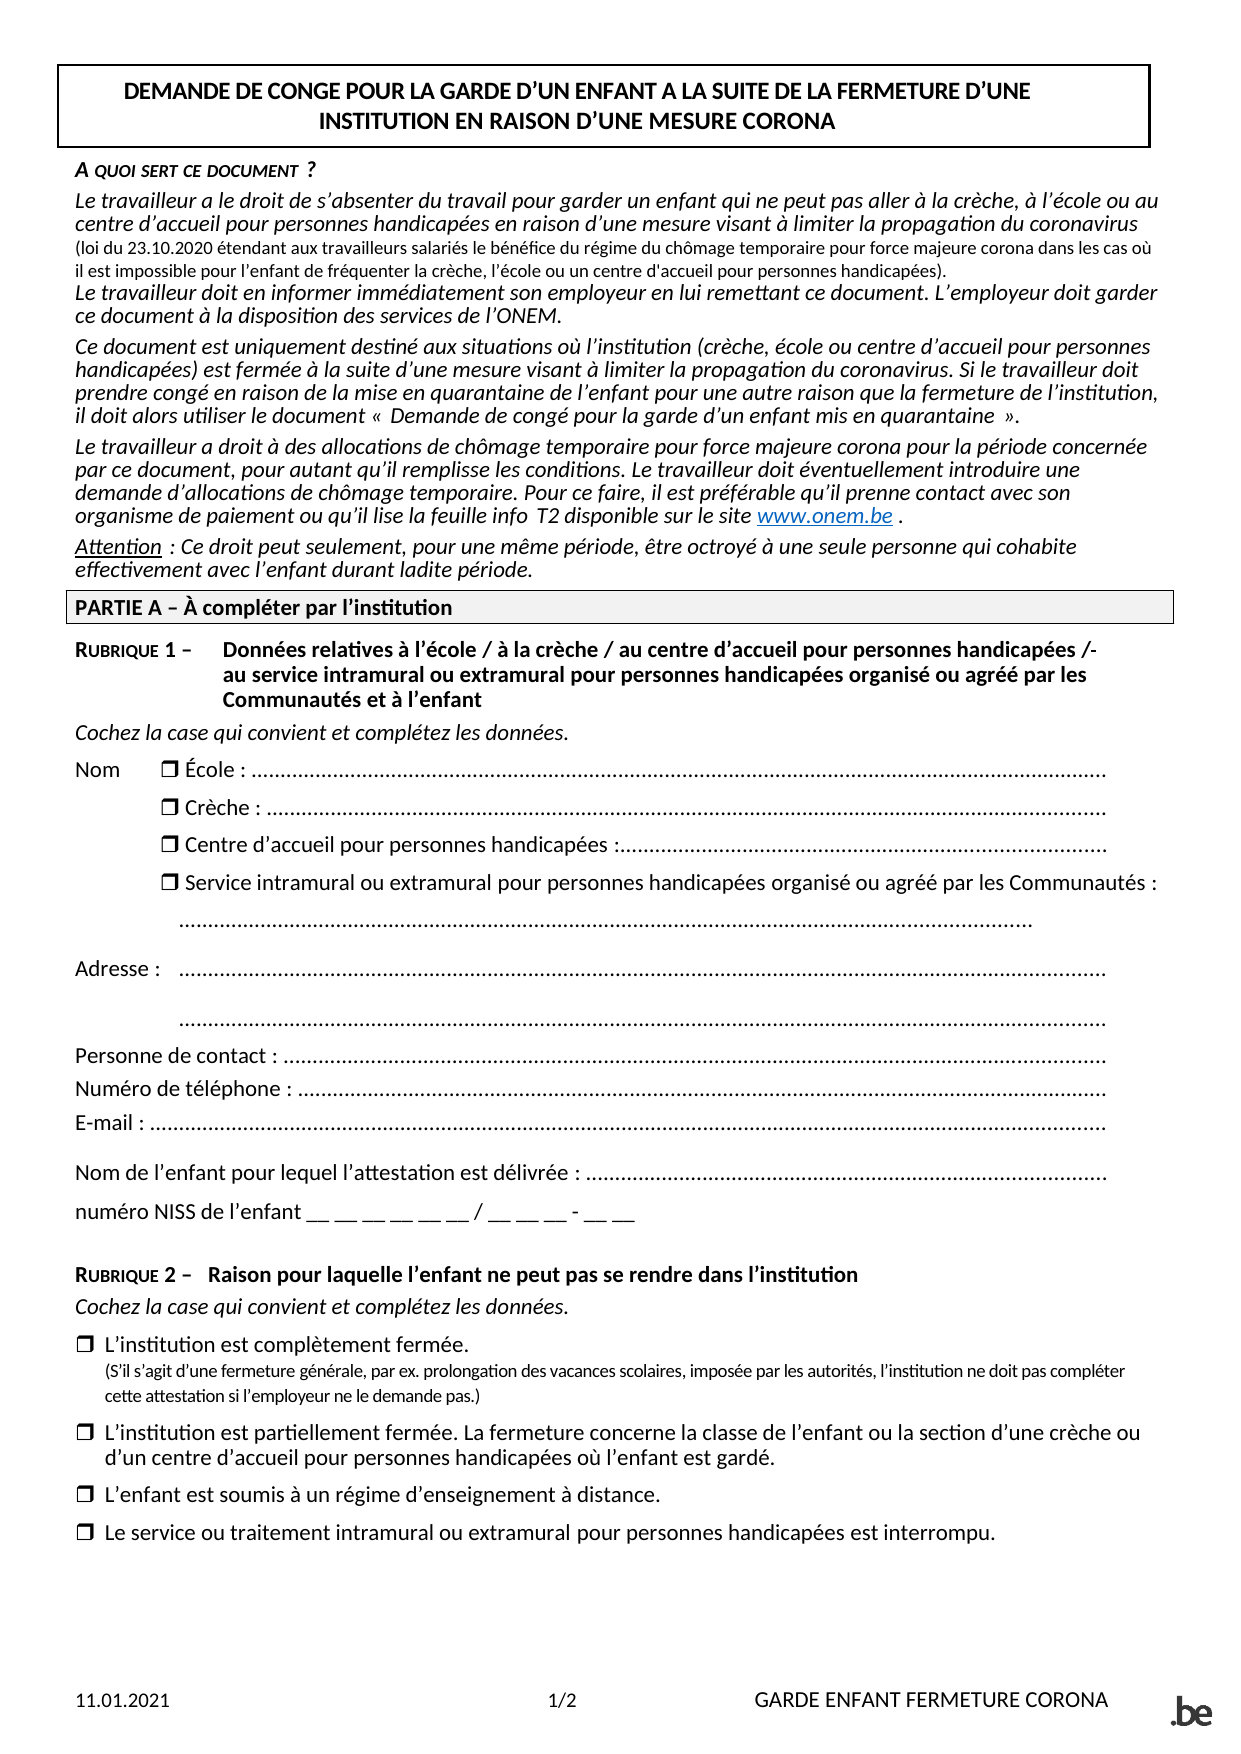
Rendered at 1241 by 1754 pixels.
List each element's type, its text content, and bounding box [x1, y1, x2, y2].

list L’institution est complètement fermée. (S’il s’agit d’une fermeture générale, par ex. prolongation des vacances scolaires, imposée par les autorités, l’institution ne doit pas compléter cette attestation si l’employeur ne le demande pas.) [75, 1333, 1165, 1408]
text Cochez la case qui convient et complétez les données. [75, 1292, 1165, 1320]
list L’institution est partiellement fermée. La fermeture concerne la classe de l’enfant ou la section d’une crèche ou d’un centre d’accueil pour personnes handicapées où l’enfant est gardé. [75, 1420, 1165, 1470]
text Nom École : [75, 758, 1165, 783]
text DEMANDE DE CONGE POUR LA GARDE D’UN ENFANT A LA SUITE DE LA fermeture d’une institution EN RAISON D’UNE MESURE CORONA [104, 75, 1049, 136]
text Rubrique 2 – Raison pour laquelle l’enfant ne peut pas se rendre dans l’institution [75, 1263, 1165, 1288]
list Le service ou traitement intramural ou extramural pour personnes handicapées est interrompu. [75, 1520, 1165, 1545]
list L’enfant est soumis à un régime d’enseignement à distance. [75, 1483, 1165, 1508]
text A quoi sert ce document ? [75, 159, 1165, 182]
text Numéro de téléphone : [75, 1077, 1165, 1102]
picture [1147, 1667, 1241, 1754]
text Le travailleur a droit à des allocations de chômage temporaire pour force majeure corona pour la période concernée par ce document, pour autant qu’il remplisse les conditions. Le travailleur doit éventuellement introduire une demande d’allocations de chômage temporaire. Pour ce faire, il est préférable qu’il prenne contact avec son organisme de paiement ou qu’il lise la feuille info T2 disponible sur le site www.onem.be . [75, 436, 1165, 528]
text Crèche : [75, 795, 1165, 820]
text Le travailleur doit en informer immédiatement son employeur en lui remettant ce document. L’employeur doit garder ce document à la disposition des services de l’ONEM. [75, 282, 1165, 328]
text Nom de l’enfant pour lequel l’attestation est délivrée : [75, 1160, 1165, 1185]
text Rubrique 1 – Données relatives à l’école / à la crèche / au centre d’accueil pour personnes handicapées / au service intramural ou extramural pour personnes handicapées organisé ou agréé par les Communautés et à l’enfant [75, 637, 1165, 712]
text numéro NISS de l’enfant __ __ __ __ __ __ / __ __ __ - __ __ [75, 1197, 1165, 1225]
text E-mail : [75, 1110, 1165, 1135]
text Attention : Ce droit peut seulement, pour une même période, être octroyé à une seule personne qui cohabite effectivement avec l’enfant durant ladite période. [75, 536, 1165, 582]
text Service intramural ou extramural pour personnes handicapées organisé ou agréé par les Communautés : [75, 870, 1165, 895]
text Le travailleur a le droit de s’absenter du travail pour garder un enfant qui ne peut pas aller à la crèche, à l’école ou au centre d’accueil pour personnes handicapées en raison d’une mesure visant à limiter la propagation du coronavirus (loi du 23.10.2020 étendant aux travailleurs salariés le bénéfice du régime du chômage temporaire pour force majeure corona dans les cas où il est impossible pour l’enfant de fréquenter la crèche, l’école ou un centre d'accueil pour personnes handicapées). [75, 190, 1165, 282]
text Ce document est uniquement destiné aux situations où l’institution (crèche, école ou centre d’accueil pour personnes handicapées) est fermée à la suite d’une mesure visant à limiter la propagation du coronavirus. Si le travailleur doit prendre congé en raison de la mise en quarantaine de l’enfant pour une autre raison que la fermeture de l’institution, il doit alors utiliser le document « Demande de congé pour la garde d’un enfant mis en quarantaine ». [75, 336, 1165, 428]
text PARTIE A – À compléter par l’institution [67, 591, 1173, 623]
text Cochez la case qui convient et complétez les données. [75, 720, 1165, 745]
text Adresse : [75, 957, 1165, 982]
text Centre d’accueil pour personnes handicapées : [75, 833, 1165, 858]
text Personne de contact : [75, 1043, 1165, 1068]
